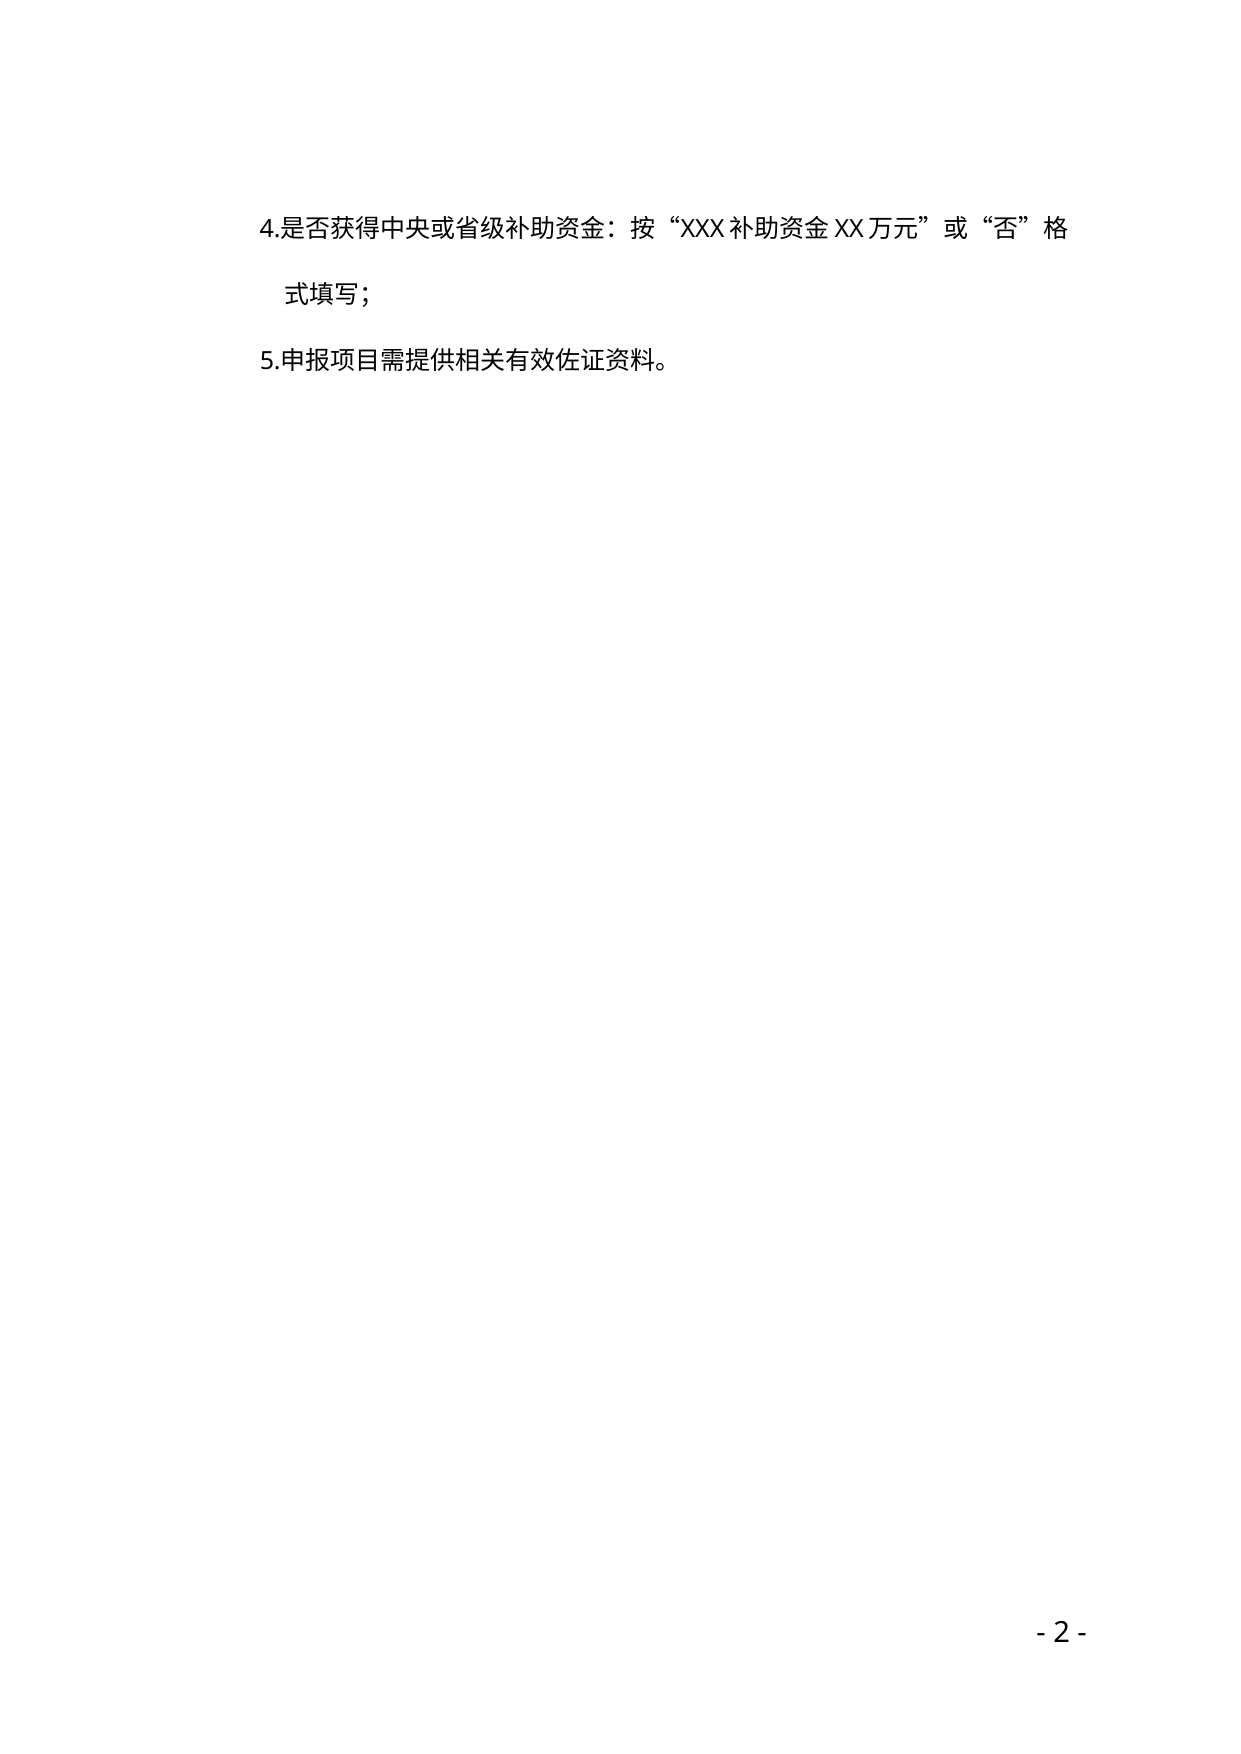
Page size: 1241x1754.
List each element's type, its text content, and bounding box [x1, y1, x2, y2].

text 4.是否获得中央或省级补助资金：按“XXX补助资金XX万元”或“否”格式填写； [259, 193, 1087, 326]
text 5.申报项目需提供相关有效佐证资料。 [159, 326, 1087, 392]
